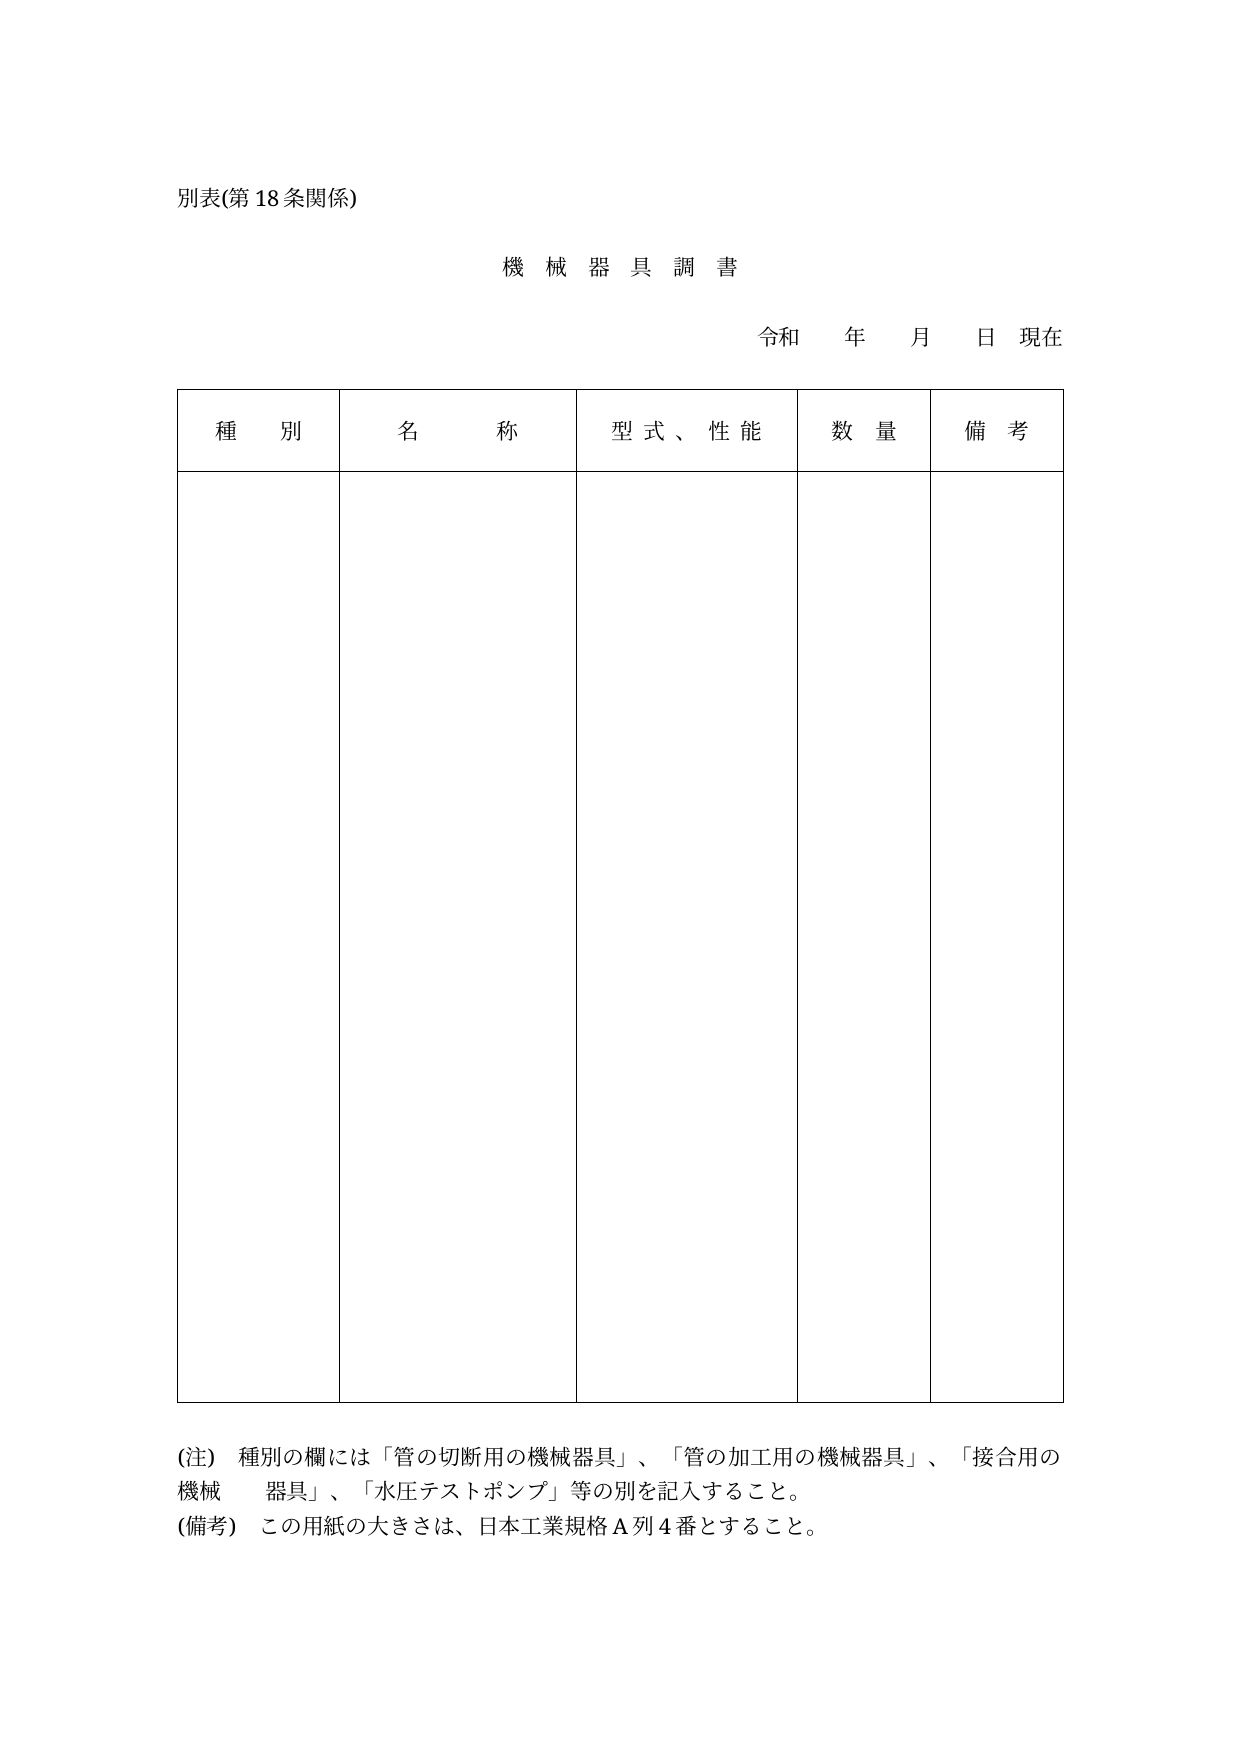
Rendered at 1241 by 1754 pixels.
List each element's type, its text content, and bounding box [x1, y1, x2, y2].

text 機械器具調書 [177, 249, 1063, 284]
table_header 型式、性能 [577, 390, 797, 471]
text 令和 年 月 日 現在 [177, 319, 1063, 353]
text (備考) この用紙の大きさは、日本工業規格A列4番とすること。 [177, 1508, 1063, 1543]
table_cell [798, 472, 930, 1402]
table_cell [577, 472, 797, 1402]
text (注) 種別の欄には「管の切断用の機械器具」、「管の加工用の機械器具」、「接合用の機械 器具」、「水圧テストポンプ」等の別を記入すること。 [177, 1438, 1063, 1508]
text 別表(第18条関係) [177, 179, 1063, 214]
table_header 数量 [798, 390, 930, 471]
table_cell [178, 472, 339, 1402]
table_header 種別 [178, 390, 339, 471]
table_header 名称 [340, 390, 576, 471]
table_cell [340, 472, 576, 1402]
table_header 備考 [931, 390, 1063, 471]
table_cell [931, 472, 1063, 1402]
